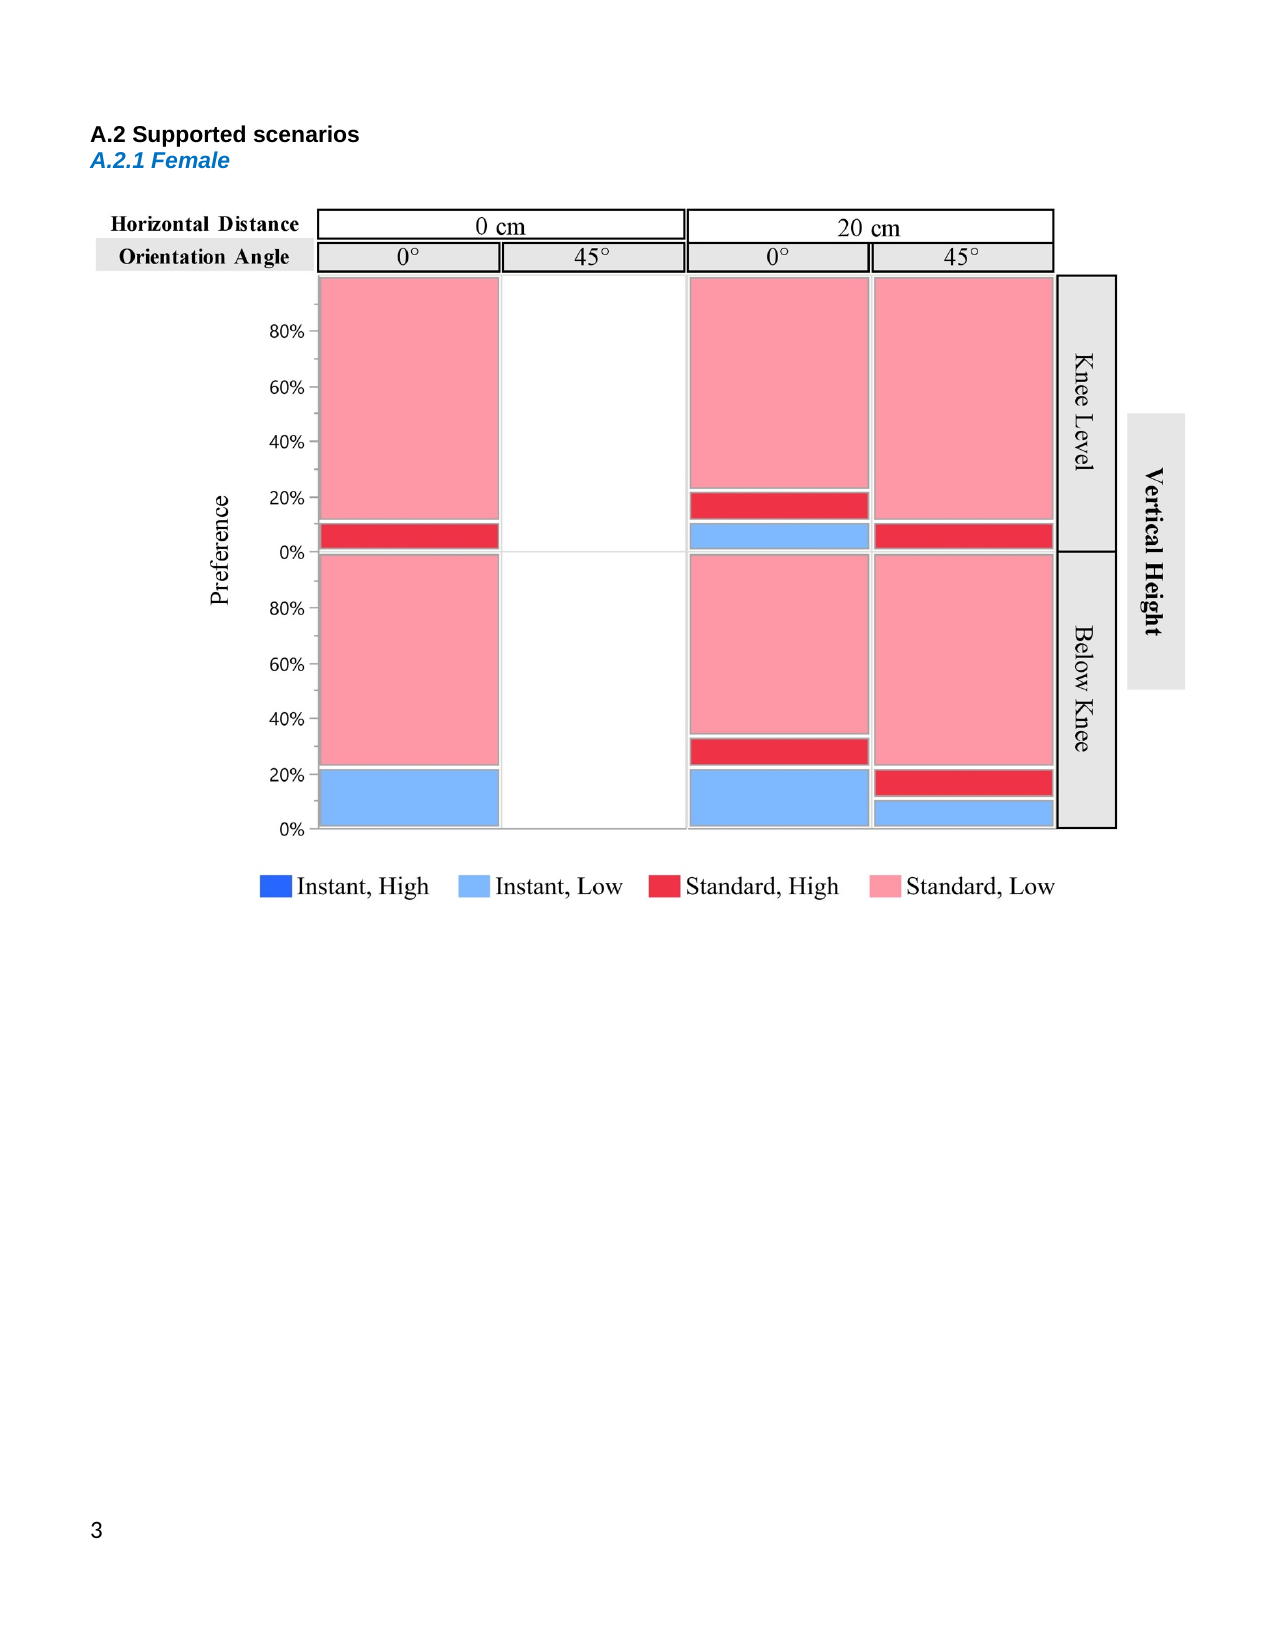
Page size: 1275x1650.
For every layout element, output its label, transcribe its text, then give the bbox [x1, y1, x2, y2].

picture [90, 199, 1186, 909]
subtitle A.2.1 Female [90, 147, 1185, 173]
subtitle A.2 Supported scenarios [90, 121, 1185, 147]
